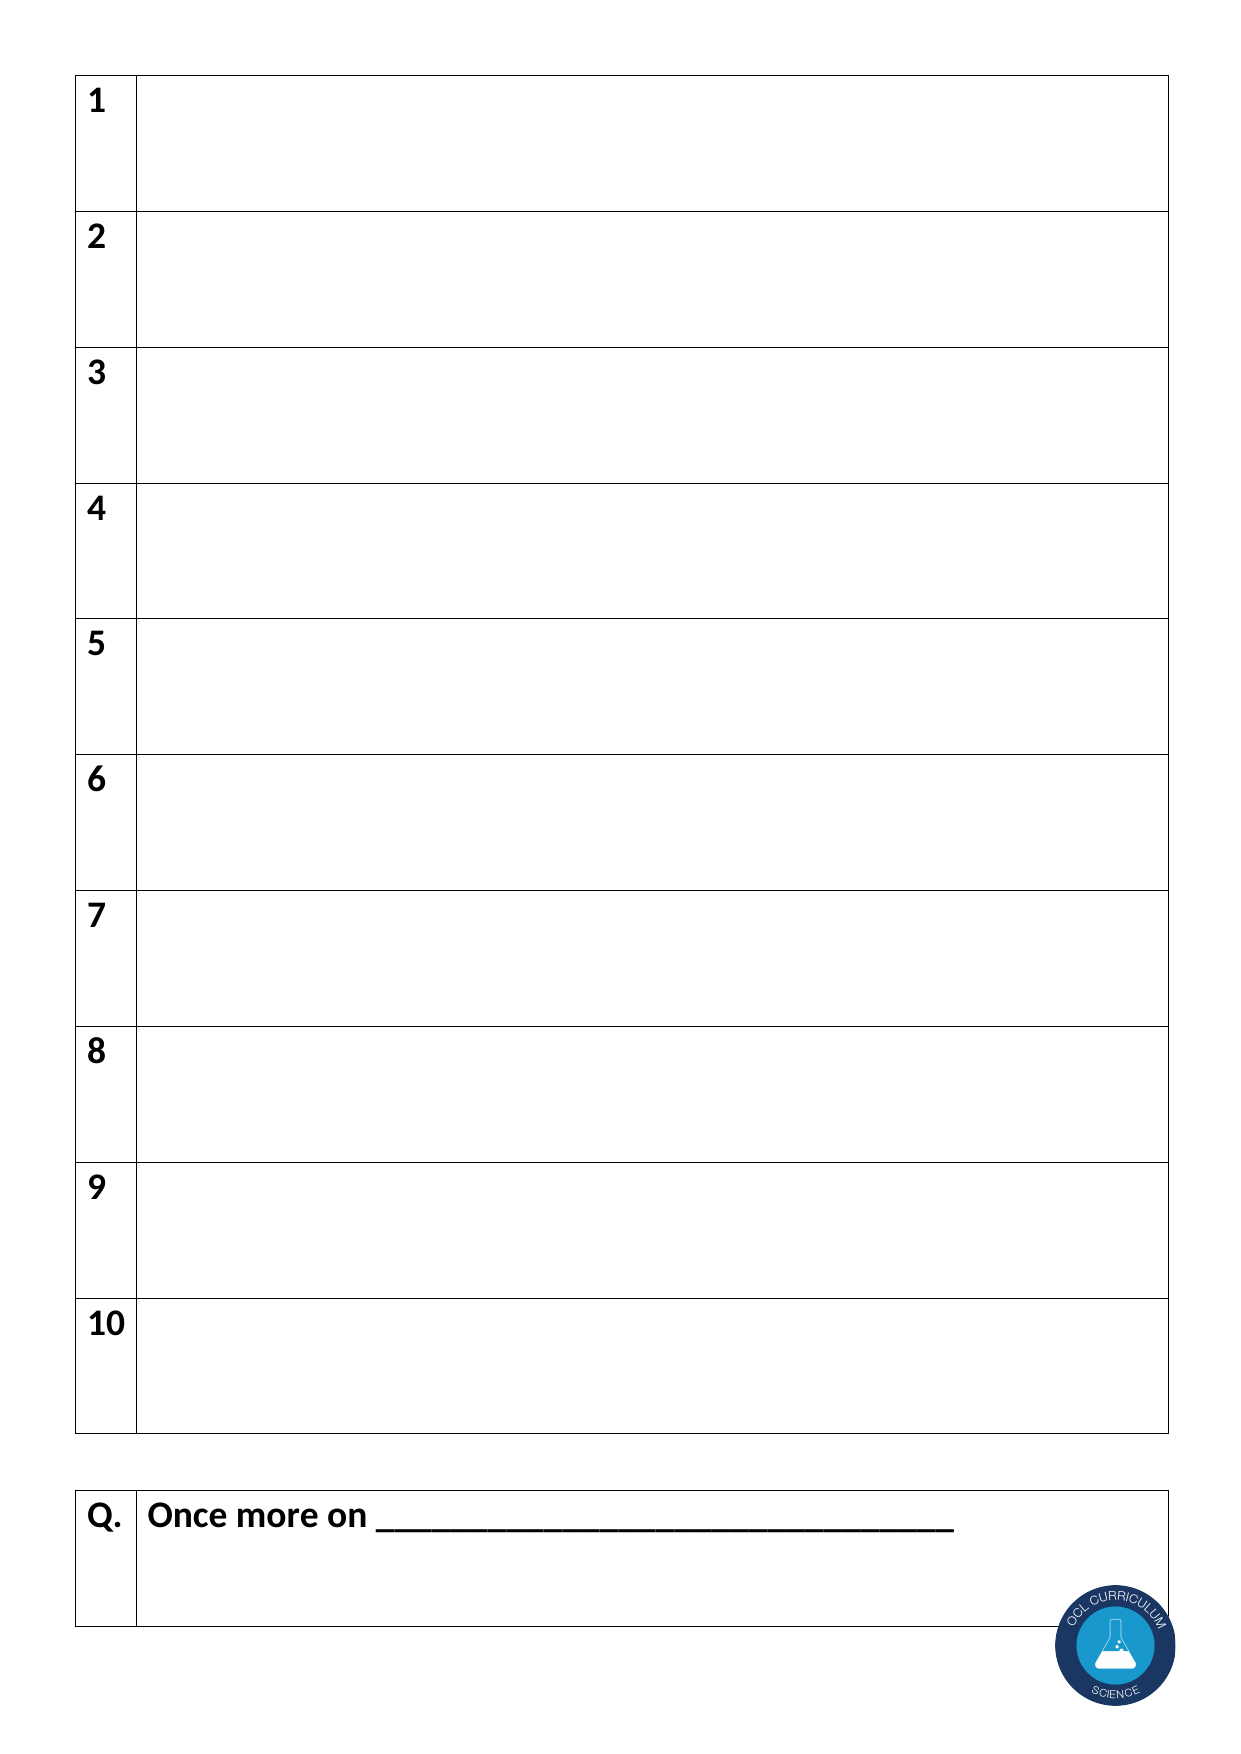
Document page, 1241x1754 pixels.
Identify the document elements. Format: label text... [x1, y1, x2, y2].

picture [1055, 1585, 1176, 1706]
table_cell [137, 619, 1168, 754]
table_header Q. [76, 1491, 136, 1626]
table_cell [137, 1299, 1168, 1433]
table_cell 1 [76, 76, 136, 211]
table_cell [137, 1027, 1168, 1162]
table_cell 3 [76, 348, 136, 482]
table_cell [137, 755, 1168, 890]
table_cell 5 [76, 619, 136, 754]
table_cell [137, 76, 1168, 211]
table_cell 8 [76, 1027, 136, 1162]
table_cell 4 [76, 484, 136, 618]
table_header Once more on _______________________________ [137, 1491, 1168, 1626]
table_cell 7 [76, 891, 136, 1026]
table_cell 2 [76, 212, 136, 347]
table_cell 9 [76, 1163, 136, 1297]
table_cell [137, 484, 1168, 618]
table_cell [137, 348, 1168, 482]
table_cell 10 [76, 1299, 136, 1433]
table_cell 6 [76, 755, 136, 890]
table_cell [137, 891, 1168, 1026]
table_cell [137, 212, 1168, 347]
table_cell [137, 1163, 1168, 1297]
